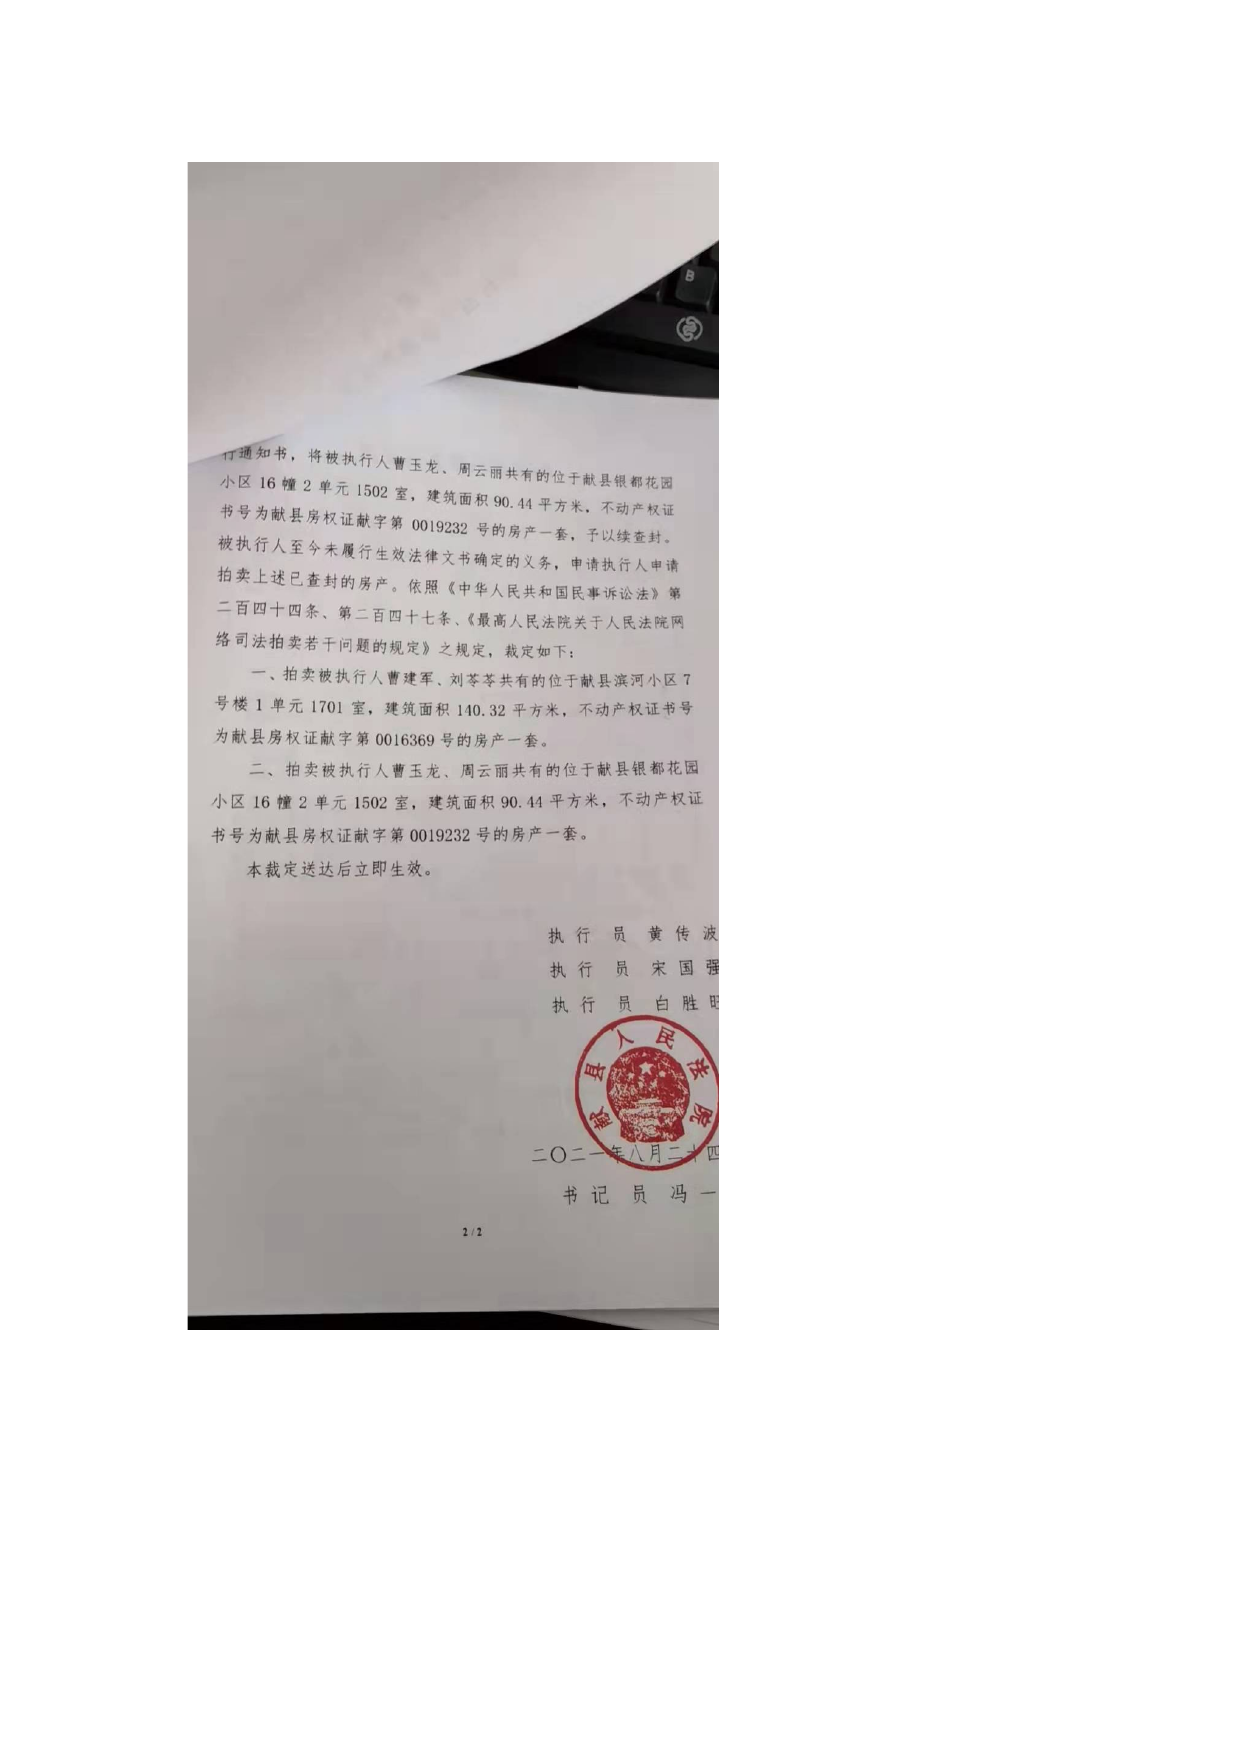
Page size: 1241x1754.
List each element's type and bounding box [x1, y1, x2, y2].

picture [187, 162, 719, 1330]
